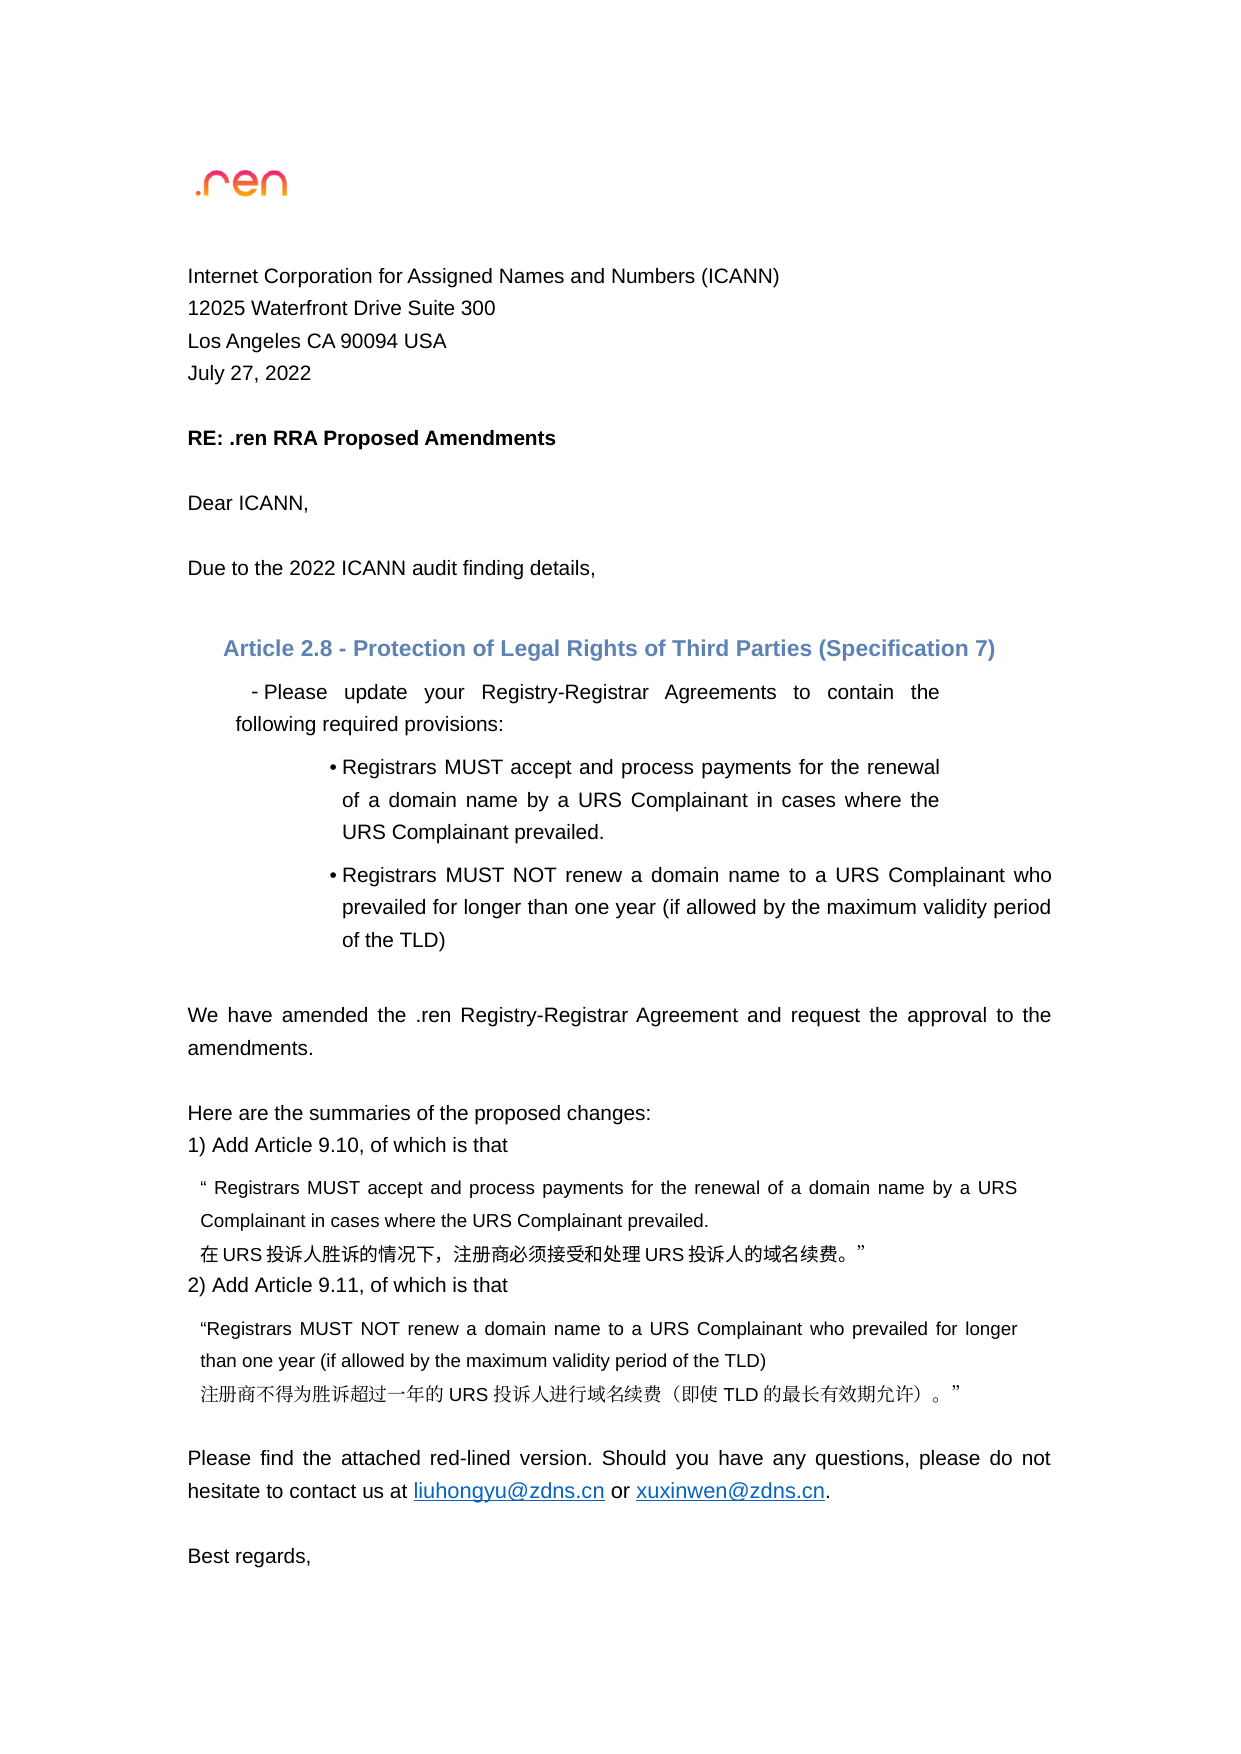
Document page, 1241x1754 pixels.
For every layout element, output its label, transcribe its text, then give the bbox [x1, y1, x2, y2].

text RE: .ren RRA Proposed Amendments [187, 422, 1053, 454]
list “ Registrars MUST accept and process payments for the renewal of a domain name by a URS Complainant in cases where the URS Complainant prevailed. [200, 1172, 1019, 1237]
list 在URS投诉人胜诉的情况下，注册商必须接受和处理URS投诉人的域名续费。” [200, 1237, 1019, 1269]
text Dear ICANN, [187, 487, 1053, 519]
list Please update your Registry-Registrar Agreements to contain the following required provisions: [235, 675, 941, 740]
text Please find the attached red-lined version. Should you have any questions, please do not hesitate to contact us at liuhongyu@zdns.cn or xuxinwen@zdns.cn. [187, 1442, 1053, 1507]
subtitle Article 2.8 - Protection of Legal Rights of Third Parties (Specification 7) [223, 632, 1053, 665]
text 12025 Waterfront Drive Suite 300 [187, 292, 1053, 324]
list Registrars MUST NOT renew a domain name to a URS Complainant who prevailed for longer than one year (if allowed by the maximum validity period of the TLD) [329, 858, 1053, 956]
text Internet Corporation for Assigned Names and Numbers (ICANN) [187, 259, 1053, 292]
list 注册商不得为胜诉超过一年的 URS 投诉人进行域名续费（即使 TLD 的最长有效期允许）。” [200, 1377, 1019, 1409]
text We have amended the .ren Registry-Registrar Agreement and request the approval to the amendments. [187, 999, 1053, 1064]
text Los Angeles CA 90094 USA [187, 324, 1053, 357]
text Due to the 2022 ICANN audit finding details, [187, 552, 1053, 584]
list “Registrars MUST NOT renew a domain name to a URS Complainant who prevailed for longer than one year (if allowed by the maximum validity period of the TLD) [200, 1312, 1019, 1377]
text Here are the summaries of the proposed changes: [187, 1096, 1053, 1129]
list Add Article 9.11, of which is that [187, 1269, 1053, 1302]
text July 27, 2022 [187, 357, 1053, 389]
list Registrars MUST accept and process payments for the renewal of a domain name by a URS Complainant in cases where the URS Complainant prevailed. [329, 751, 941, 848]
picture [187, 162, 297, 205]
text Best regards, [187, 1539, 1053, 1572]
list Add Article 9.10, of which is that [187, 1129, 1053, 1161]
